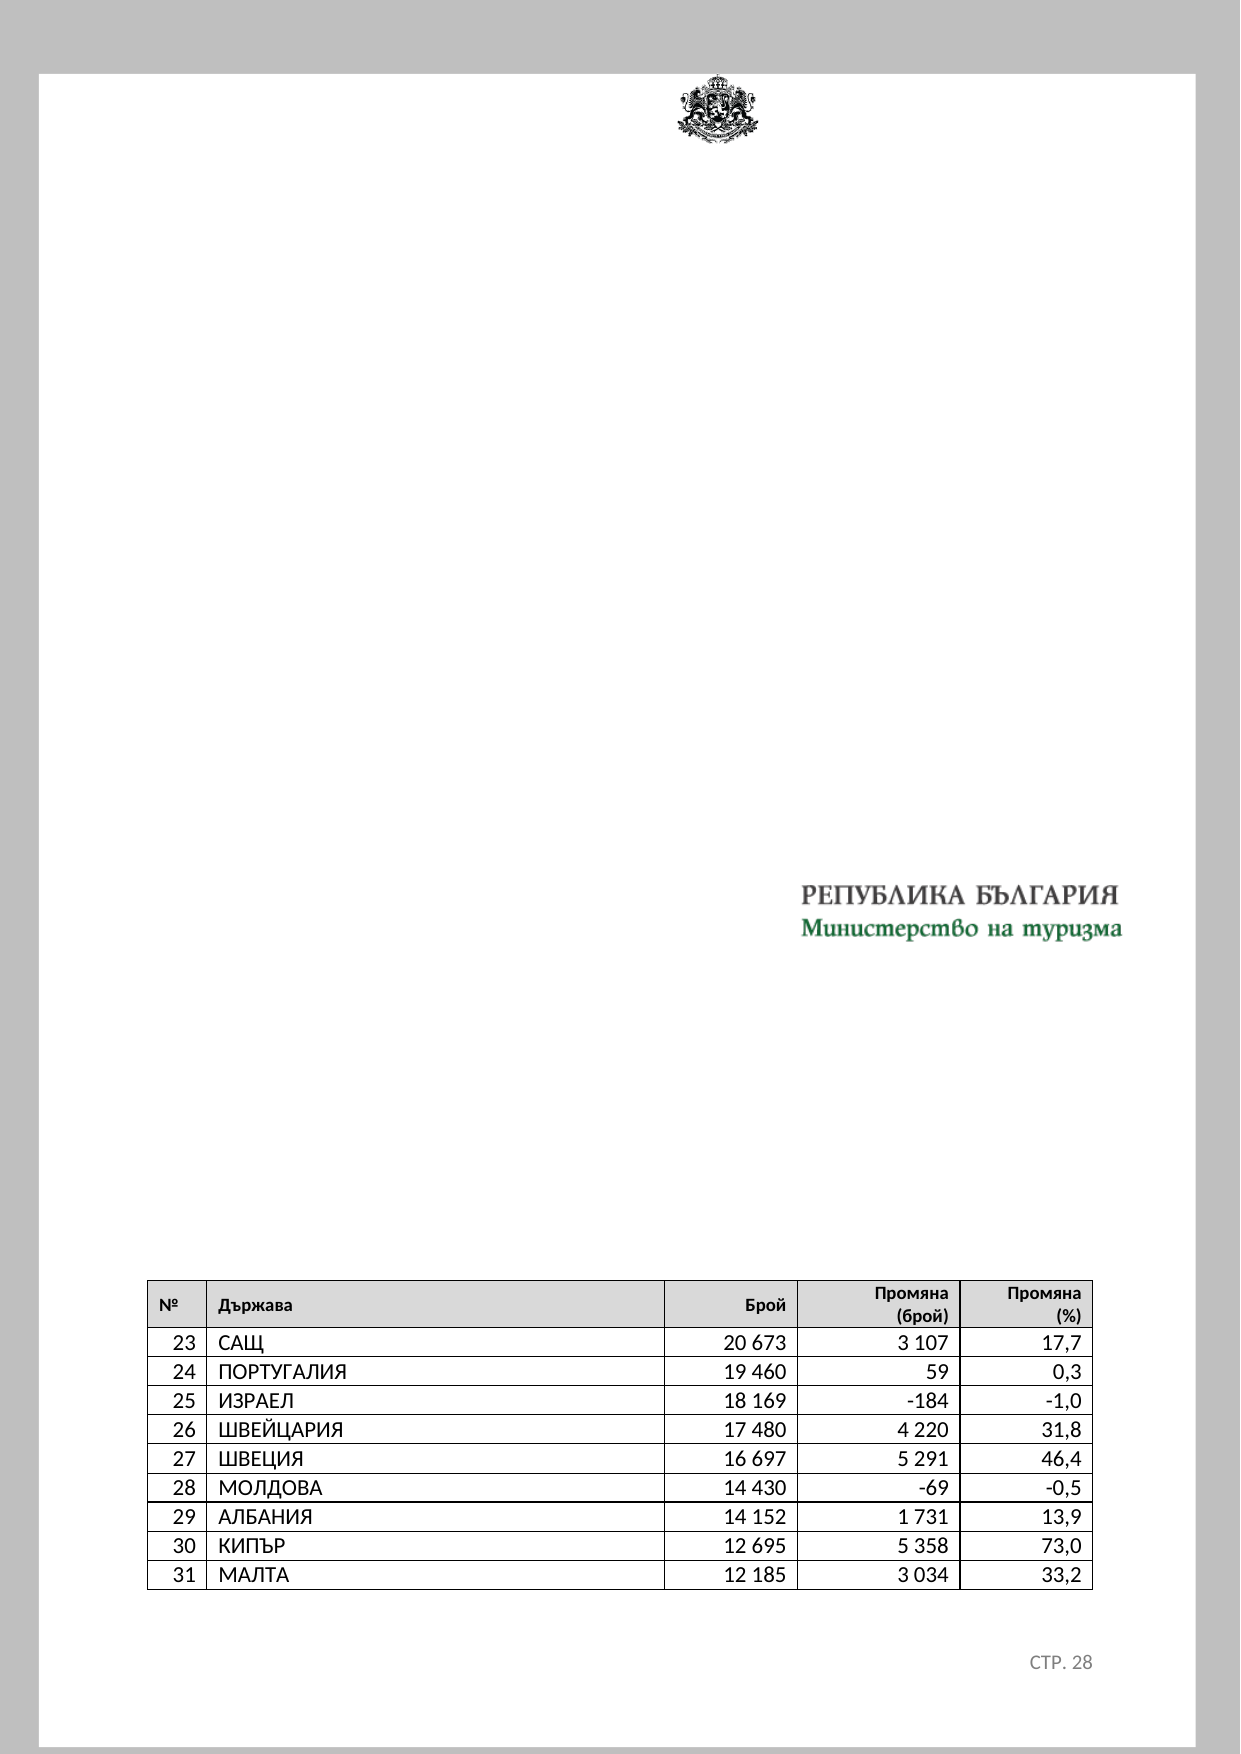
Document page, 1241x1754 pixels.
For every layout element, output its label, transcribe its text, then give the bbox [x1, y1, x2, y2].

table_cell ПОРТУГАЛИЯ [207, 1357, 664, 1385]
table_cell 17 480 [665, 1415, 797, 1443]
table_cell 14 152 [665, 1503, 797, 1531]
table_cell 33,2 [961, 1561, 1092, 1589]
table_cell 5 358 [798, 1532, 959, 1559]
table_cell 59 [798, 1357, 959, 1385]
table_cell 26 [148, 1415, 206, 1443]
table_cell 18 169 [665, 1386, 797, 1414]
table_header Брой [665, 1281, 797, 1327]
table_cell 5 291 [798, 1444, 959, 1472]
table_cell 25 [148, 1386, 206, 1414]
table_cell 31 [148, 1561, 206, 1589]
table_cell 30 [148, 1532, 206, 1559]
table_cell 12 695 [665, 1532, 797, 1559]
table_cell 31,8 [961, 1415, 1092, 1443]
table_cell 14 430 [665, 1474, 797, 1501]
table_cell 73,0 [961, 1532, 1092, 1559]
table_cell МАЛТА [207, 1561, 664, 1589]
table_header Държава [207, 1281, 664, 1327]
table_cell САЩ [207, 1328, 664, 1356]
table_cell КИПЪР [207, 1532, 664, 1559]
table_cell 0,3 [961, 1357, 1092, 1385]
table_cell -69 [798, 1474, 959, 1501]
table_cell 46,4 [961, 1444, 1092, 1472]
table_cell 13,9 [961, 1503, 1092, 1531]
table_cell 3 107 [798, 1328, 959, 1356]
picture [792, 867, 1130, 954]
table_cell 23 [148, 1328, 206, 1356]
table_cell 20 673 [665, 1328, 797, 1356]
table_header № [148, 1281, 206, 1327]
table_cell 29 [148, 1503, 206, 1531]
table_cell ИЗРАЕЛ [207, 1386, 664, 1414]
table_header Промяна (брой) [798, 1281, 959, 1327]
table_cell 19 460 [665, 1357, 797, 1385]
table_cell 27 [148, 1444, 206, 1472]
table_cell 12 185 [665, 1561, 797, 1589]
picture [677, 73, 761, 144]
table_cell 28 [148, 1474, 206, 1501]
table_cell 17,7 [961, 1328, 1092, 1356]
table_cell 3 034 [798, 1561, 959, 1589]
table_cell -0,5 [961, 1474, 1092, 1501]
table_cell АЛБАНИЯ [207, 1503, 664, 1531]
table_cell ШВЕЦИЯ [207, 1444, 664, 1472]
table_cell -1,0 [961, 1386, 1092, 1414]
table_cell 16 697 [665, 1444, 797, 1472]
table_cell МОЛДОВА [207, 1474, 664, 1501]
table_cell 4 220 [798, 1415, 959, 1443]
table_cell ШВЕЙЦАРИЯ [207, 1415, 664, 1443]
table_cell 24 [148, 1357, 206, 1385]
table_header Промяна (%) [961, 1281, 1092, 1327]
table_cell 1 731 [798, 1503, 959, 1531]
table_cell -184 [798, 1386, 959, 1414]
